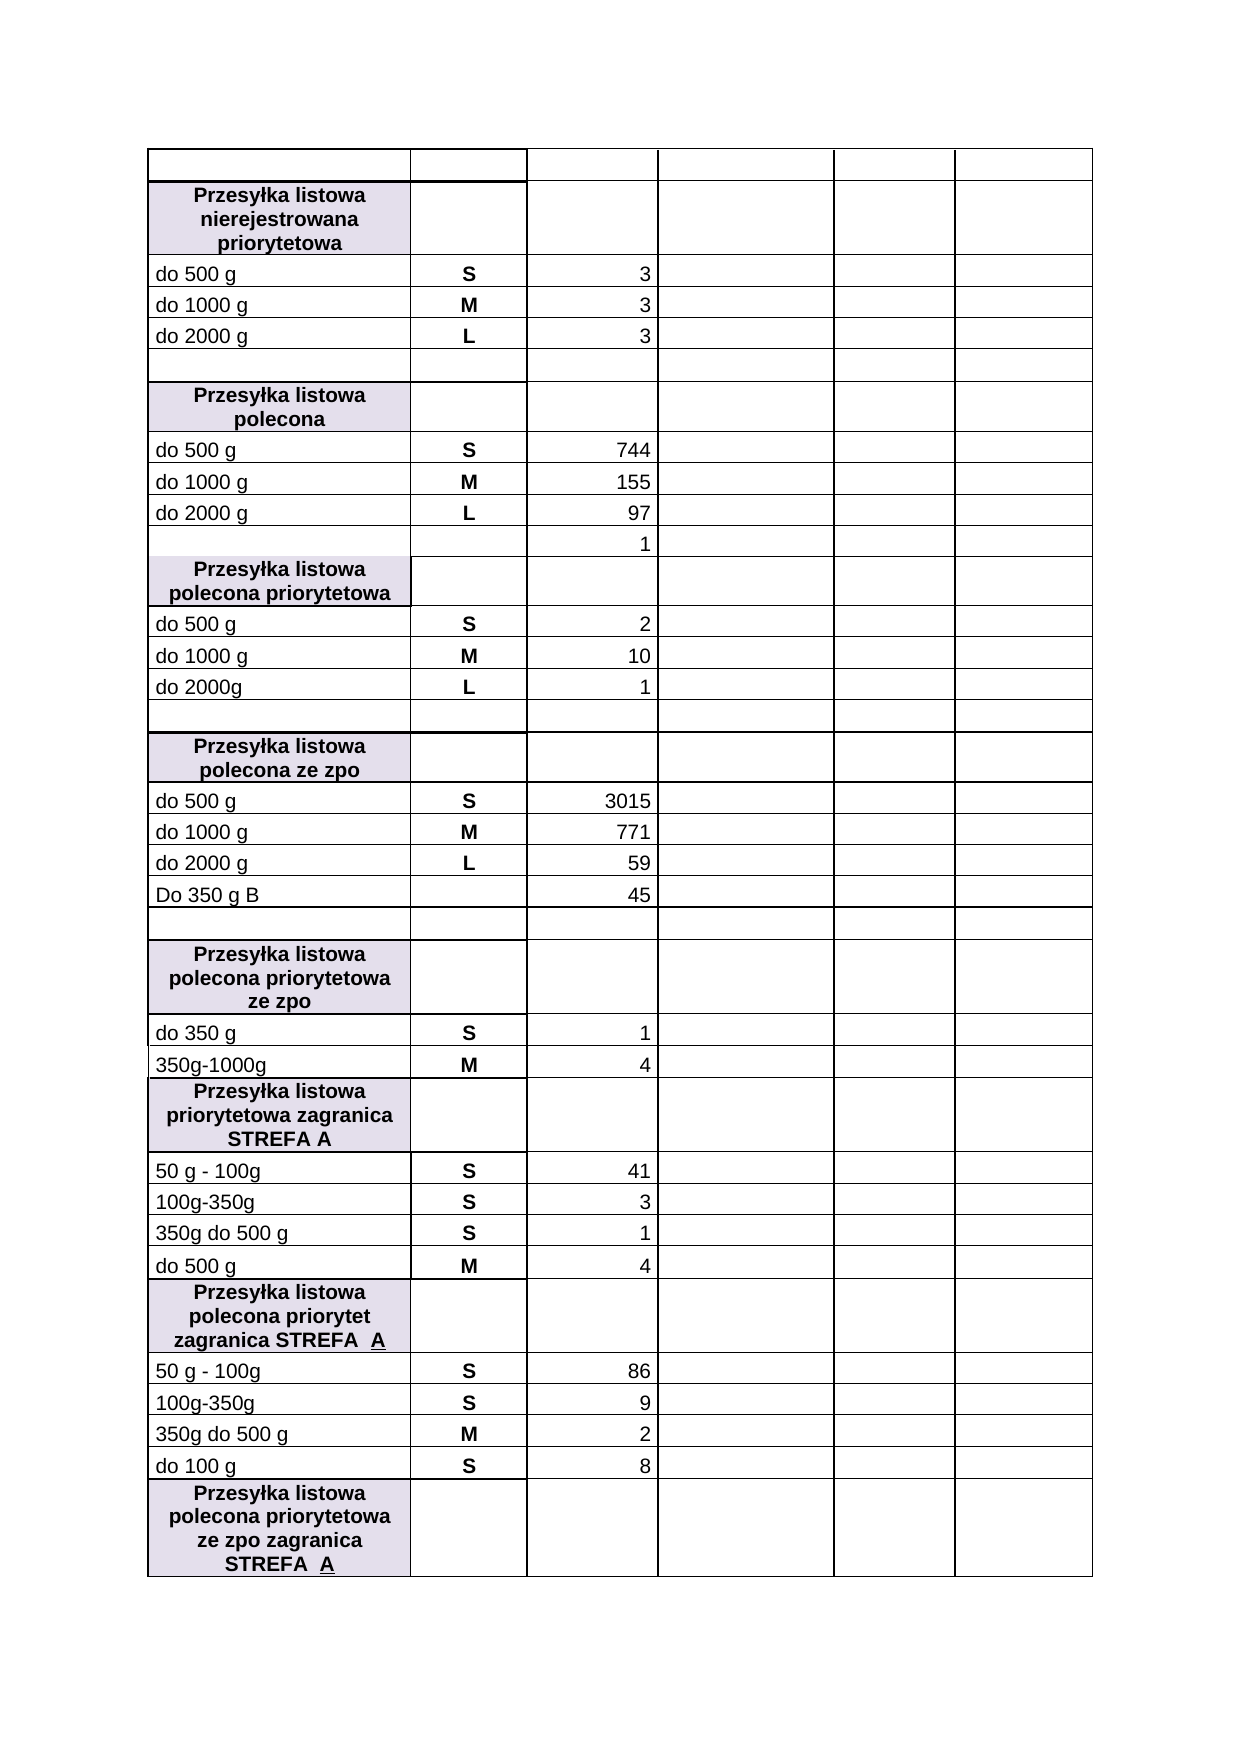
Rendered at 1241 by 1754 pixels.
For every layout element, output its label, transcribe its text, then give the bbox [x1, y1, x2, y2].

table_cell [956, 382, 1092, 431]
table_cell [956, 606, 1092, 636]
table_cell [835, 908, 954, 939]
table_cell 350g do 500 g [149, 1415, 410, 1446]
table_cell [956, 318, 1092, 348]
table_cell [956, 557, 1092, 605]
table_cell 86 [528, 1353, 657, 1383]
table_cell [659, 149, 834, 180]
table_cell Przesyłka listowa polecona priorytetowa ze zpo [149, 941, 410, 1013]
table_cell [956, 1184, 1092, 1214]
table_cell [956, 814, 1092, 844]
table_cell [835, 1384, 954, 1414]
table_cell [659, 1246, 833, 1278]
table_cell do 1000 g [149, 463, 410, 493]
table_cell [659, 1479, 833, 1576]
table_cell [412, 557, 526, 605]
table_cell 100g-350g [149, 1184, 410, 1214]
table_cell [528, 149, 658, 180]
table_cell [149, 150, 410, 180]
table_cell S [411, 432, 526, 462]
table_cell S [411, 783, 526, 813]
table_cell 2 [528, 1415, 657, 1446]
table_cell M [411, 1046, 526, 1077]
table_cell [659, 700, 833, 731]
table_cell do 500 g [149, 783, 410, 813]
table_cell [835, 526, 954, 556]
table_cell do 2000g [149, 669, 410, 699]
table_cell [411, 526, 526, 556]
table_cell M [412, 1246, 526, 1278]
table_cell [835, 733, 954, 781]
table_cell [411, 150, 526, 180]
table_cell [659, 1046, 833, 1077]
table_cell M [411, 814, 526, 844]
table_cell [659, 733, 833, 781]
table_cell [835, 557, 954, 605]
table_cell [956, 1384, 1092, 1414]
table_cell [835, 287, 954, 317]
table_cell 350g do 500 g [149, 1215, 410, 1245]
table_cell [659, 1215, 833, 1245]
table_cell [835, 637, 954, 667]
table_cell L [411, 495, 526, 525]
table_cell [956, 1152, 1092, 1182]
table_cell [835, 382, 954, 431]
table_cell [528, 700, 657, 731]
table_cell M [411, 637, 526, 667]
table_cell [956, 700, 1092, 731]
table_cell [659, 382, 833, 431]
table_cell [956, 1279, 1092, 1352]
table_cell S [411, 1353, 526, 1383]
table_cell Przesyłka listowa polecona ze zpo [149, 734, 410, 781]
table_cell [411, 1079, 526, 1151]
table_cell [956, 876, 1092, 906]
table_cell [411, 1280, 526, 1352]
table_cell [835, 1078, 954, 1151]
table_cell 4 [528, 1246, 657, 1278]
table_cell [528, 1279, 657, 1352]
table_cell [956, 908, 1092, 939]
table_cell [659, 1279, 833, 1352]
table_cell [835, 1479, 954, 1576]
table_cell [411, 183, 526, 254]
table_cell [659, 181, 833, 254]
table_cell [835, 255, 954, 286]
table_cell [835, 876, 954, 906]
table_cell [659, 255, 833, 286]
table_cell Przesyłka listowa polecona priorytetowa [149, 556, 410, 605]
table_cell [659, 876, 833, 906]
table_cell [956, 1246, 1092, 1278]
table_cell [956, 1078, 1092, 1151]
table_cell 771 [528, 814, 657, 844]
table_cell [659, 432, 833, 462]
table_cell [411, 383, 526, 431]
table_cell [659, 1152, 833, 1182]
table_cell [411, 700, 526, 731]
table_cell [149, 908, 410, 939]
table_cell Przesyłka listowa priorytetowa zagranica STREFA A [149, 1078, 410, 1151]
table_cell S [411, 1384, 526, 1414]
table_cell [411, 941, 526, 1013]
table_cell 2 [528, 606, 657, 636]
table_cell [956, 1447, 1092, 1478]
table_cell 1 [528, 526, 657, 556]
table_cell [956, 526, 1092, 556]
table_cell [659, 463, 833, 493]
table_cell [835, 432, 954, 462]
table_cell [659, 606, 833, 636]
table_cell [835, 149, 954, 180]
table_cell 3 [528, 1184, 657, 1214]
table_cell do 2000 g [149, 318, 410, 348]
table_cell do 500 g [149, 432, 410, 462]
table_cell do 350 g [149, 1015, 410, 1044]
table_cell 3 [528, 287, 657, 317]
table_cell [956, 1353, 1092, 1383]
table_cell [956, 349, 1092, 381]
table_cell [149, 526, 410, 556]
table_cell do 2000 g [149, 495, 410, 525]
table_cell [528, 349, 657, 381]
table_cell S [411, 255, 526, 286]
table_cell [659, 318, 833, 348]
table_cell [835, 1415, 954, 1446]
table_cell [956, 432, 1092, 462]
table_cell do 1000 g [149, 814, 410, 844]
table_cell do 100 g [149, 1447, 410, 1478]
table_cell 10 [528, 637, 657, 667]
table_cell 41 [528, 1152, 657, 1182]
table_cell [659, 783, 833, 813]
table_cell do 1000 g [149, 637, 410, 667]
table_cell Przesyłka listowa nierejestrowana priorytetowa [149, 183, 410, 254]
table_cell [659, 669, 833, 699]
table_cell 50 g - 100g [149, 1153, 410, 1182]
table_cell M [411, 287, 526, 317]
table_cell S [411, 1447, 526, 1478]
table_cell 97 [528, 495, 657, 525]
table_cell [659, 1447, 833, 1478]
table_cell [659, 1384, 833, 1414]
table_cell [149, 349, 410, 381]
table_cell [659, 1415, 833, 1446]
table_cell [528, 733, 657, 781]
table_cell [956, 845, 1092, 875]
table_cell [835, 669, 954, 699]
table_cell [835, 1447, 954, 1478]
table_cell [659, 940, 833, 1013]
table_cell [956, 287, 1092, 317]
table_cell [835, 181, 954, 254]
table_cell L [411, 845, 526, 875]
table_cell L [411, 318, 526, 348]
table_cell [528, 181, 657, 254]
table_cell 50 g - 100g [149, 1353, 410, 1383]
table_cell [659, 1353, 833, 1383]
table_cell [956, 255, 1092, 286]
table_cell [835, 1014, 954, 1044]
table_cell [956, 463, 1092, 493]
table_cell [411, 734, 526, 781]
table_cell 744 [528, 432, 657, 462]
table_cell Do 350 g B [149, 876, 410, 906]
table_cell 100g-350g [149, 1384, 410, 1414]
table_cell [411, 1480, 526, 1576]
table_cell [659, 814, 833, 844]
table_cell [659, 1078, 833, 1151]
table_cell Przesyłka listowa polecona priorytet zagranica STREFA A [149, 1280, 410, 1352]
table_cell [835, 495, 954, 525]
table_cell L [411, 669, 526, 699]
table_cell [835, 845, 954, 875]
table_cell [835, 1246, 954, 1278]
table_cell [956, 181, 1092, 254]
table_cell [835, 940, 954, 1013]
table_cell [956, 1014, 1092, 1044]
table_cell 155 [528, 463, 657, 493]
table_cell 59 [528, 845, 657, 875]
table_cell [835, 700, 954, 731]
table_cell [835, 814, 954, 844]
table_cell [835, 783, 954, 813]
table_cell [659, 495, 833, 525]
table_cell [835, 1279, 954, 1352]
table_cell [956, 669, 1092, 699]
table_cell [835, 463, 954, 493]
table_cell [528, 1479, 657, 1576]
table_cell do 500 g [149, 255, 410, 286]
table_cell [411, 908, 526, 939]
table_cell [659, 637, 833, 667]
table_cell [835, 1353, 954, 1383]
table_cell do 500 g [149, 607, 410, 636]
table_cell [149, 700, 410, 731]
table_cell do 2000 g [149, 845, 410, 875]
table_cell 3 [528, 318, 657, 348]
table_cell [835, 1152, 954, 1182]
table_cell S [412, 1215, 526, 1245]
table_cell [528, 940, 657, 1013]
table_cell 3 [528, 255, 657, 286]
table_cell [956, 733, 1092, 781]
table_cell [659, 287, 833, 317]
table_cell do 500 g [149, 1246, 410, 1278]
table_cell S [411, 1015, 526, 1044]
table_cell Przesyłka listowa polecona [149, 383, 410, 431]
table_cell [835, 1046, 954, 1077]
table_cell S [411, 606, 526, 636]
table_cell [835, 1184, 954, 1214]
table_cell [659, 1184, 833, 1214]
table_cell [528, 1078, 657, 1151]
table_cell 4 [528, 1046, 657, 1077]
table_cell 350g-1000g [149, 1046, 410, 1077]
table_cell [659, 557, 833, 605]
table_cell [835, 349, 954, 381]
table_cell 1 [528, 1014, 657, 1044]
table_cell S [412, 1153, 526, 1182]
table_cell [956, 149, 1092, 180]
table_cell [528, 382, 657, 431]
table_cell [659, 845, 833, 875]
table_cell [528, 557, 657, 605]
table_cell M [411, 1415, 526, 1446]
table_cell 1 [528, 1215, 657, 1245]
table_cell [659, 1014, 833, 1044]
table_cell S [412, 1184, 526, 1214]
table_cell [659, 908, 833, 939]
table_cell [659, 526, 833, 556]
table_cell [528, 908, 657, 939]
table_cell 8 [528, 1447, 657, 1478]
table_cell [956, 1479, 1092, 1576]
table_cell M [411, 463, 526, 493]
table_cell [956, 783, 1092, 813]
table_cell 45 [528, 876, 657, 906]
table_cell [956, 495, 1092, 525]
table_cell [956, 1215, 1092, 1245]
table_cell 9 [528, 1384, 657, 1414]
table_cell 3015 [528, 783, 657, 813]
table_cell [835, 1215, 954, 1245]
table_cell Przesyłka listowa polecona priorytetowa ze zpo zagranica STREFA A [149, 1480, 410, 1576]
table_cell [411, 349, 526, 381]
table_cell [956, 1046, 1092, 1077]
table_cell do 1000 g [149, 287, 410, 317]
table_cell [659, 349, 833, 381]
table_cell [956, 637, 1092, 667]
table_cell [835, 606, 954, 636]
table_cell [956, 940, 1092, 1013]
table_cell 1 [528, 669, 657, 699]
table_cell [956, 1415, 1092, 1446]
table_cell [411, 876, 526, 906]
table_cell [835, 318, 954, 348]
